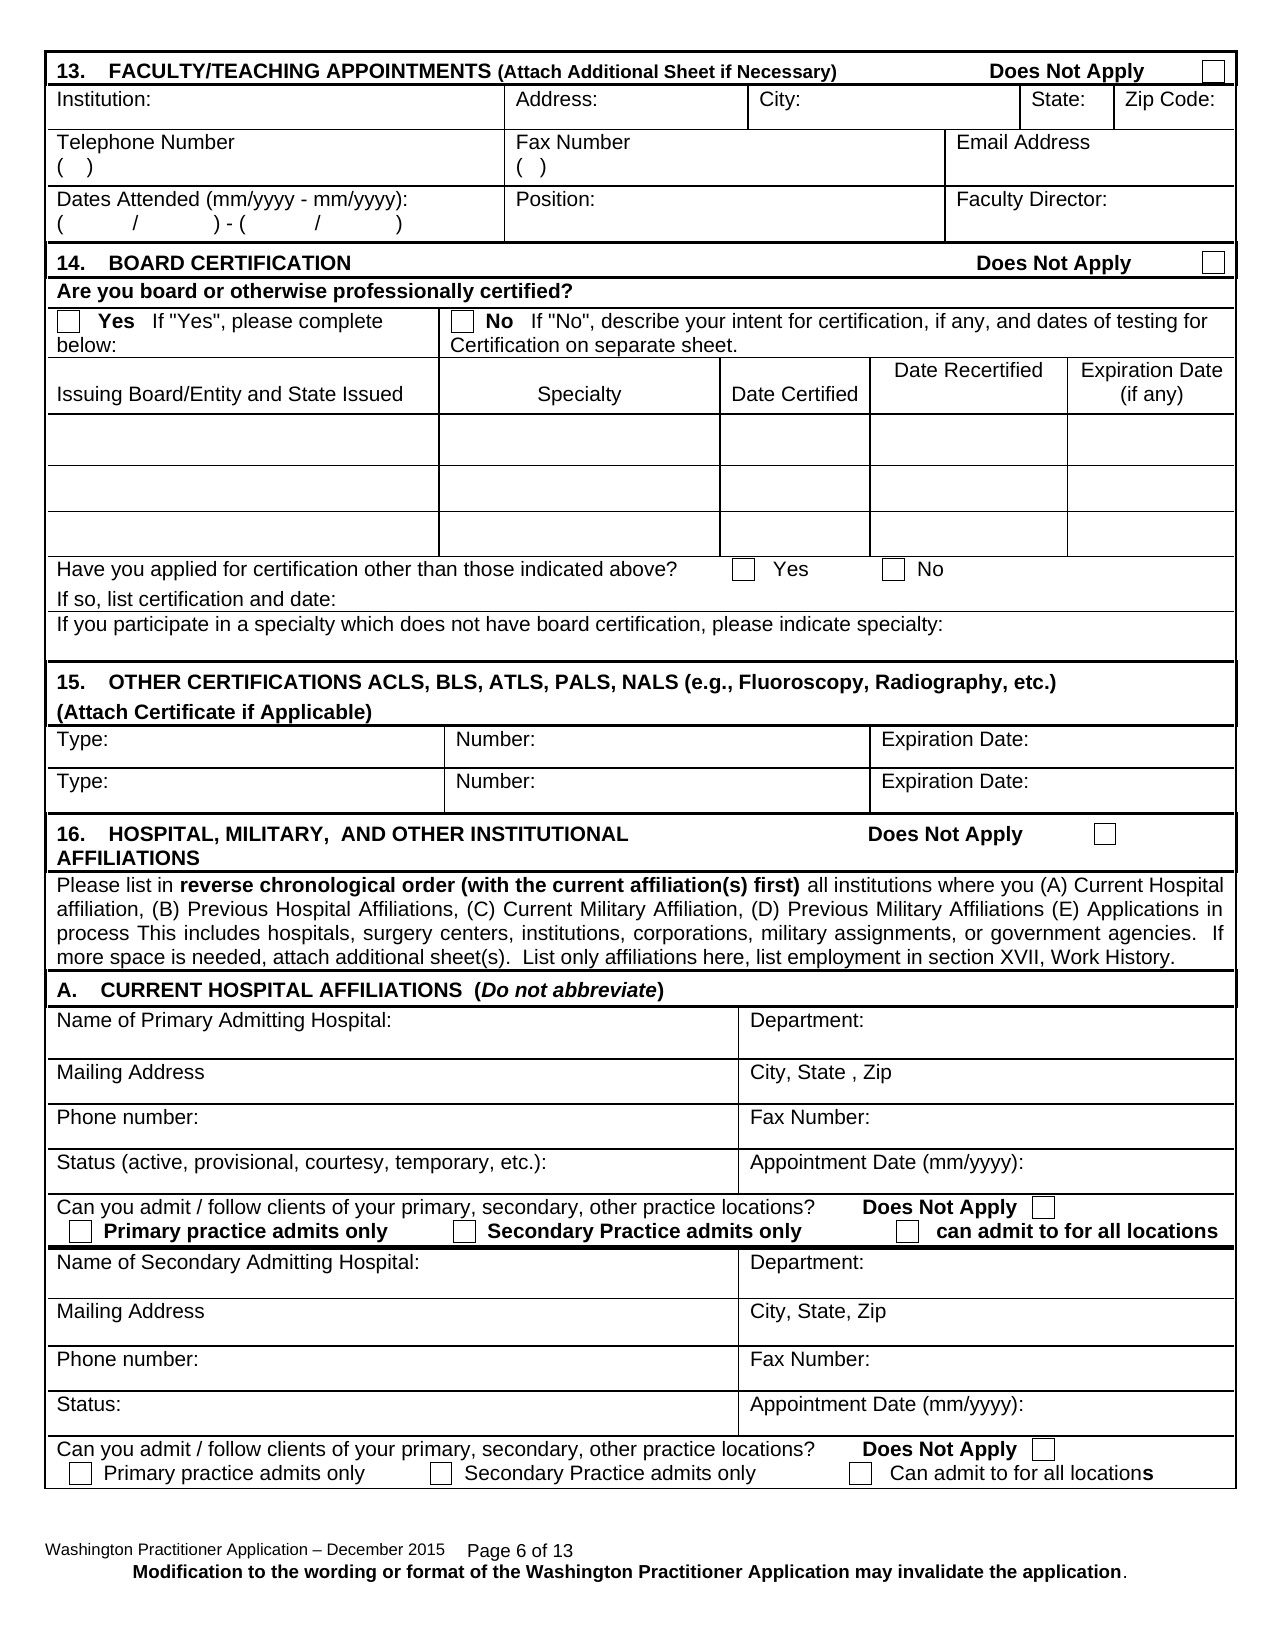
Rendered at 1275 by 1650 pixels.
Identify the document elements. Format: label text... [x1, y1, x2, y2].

table_cell No If "No", describe your intent for certification, if any, and dates of testing for Certification on separate sheet. [440, 307, 1235, 357]
table_cell Name of Primary Admitting Hospital: [46, 1006, 738, 1058]
table_cell [440, 415, 719, 464]
table_cell Mailing Address [46, 1058, 738, 1103]
table_cell Type: [46, 767, 444, 812]
table_cell City, State , Zip [739, 1058, 1235, 1103]
table_cell Zip Code: [1115, 83, 1235, 129]
table_cell [440, 466, 719, 511]
table_cell [1068, 511, 1235, 556]
table_cell Fax Number: [739, 1103, 1235, 1148]
table_cell Number: [445, 769, 869, 812]
table_cell Please list in reverse chronological order (with the current affiliation(s) first) all institutions where you (A) Current Hospital affiliation, (B) Previous Hospital Affiliations, (C) Current Military Affiliation, (D) Previous Military Affiliations (E) Applications in process This includes hospitals, surgery centers, institutions, corporations, military assignments, or government agencies. If more space is needed, attach additional sheet(s). List only affiliations here, list employment in section XVII, Work History. [46, 870, 1235, 968]
table_cell Date Recertified [871, 358, 1067, 413]
table_cell 15. OTHER CERTIFICATIONS ACLS, BLS, ATLS, PALS, NALS (e.g., Fluoroscopy, Radiography, etc.) (Attach Certificate if Applicable) [47, 660, 1235, 724]
table_cell Status (active, provisional, courtesy, temporary, etc.): [46, 1148, 738, 1193]
table_cell Date Certified [721, 358, 869, 413]
table_cell [871, 415, 1067, 464]
table_cell Faculty Director: [946, 185, 1235, 241]
table_cell Position: [505, 187, 944, 241]
table_cell Phone number: [46, 1345, 738, 1390]
table_header 13. FACULTY/TEACHING APPOINTMENTS (Attach Additional Sheet if Necessary) [47, 53, 851, 83]
table_cell 16. HOSPITAL, MILITARY, AND OTHER INSTITUTIONAL AFFILIATIONS [47, 813, 748, 869]
table_cell City: [749, 86, 1019, 129]
table_cell If you participate in a specialty which does not have board certification, please indicate specialty: [46, 611, 1235, 660]
table_cell Department: [739, 1245, 1235, 1297]
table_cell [46, 1435, 1235, 1487]
table_cell Appointment Date (mm/yyyy): [739, 1148, 1235, 1193]
table_cell Expiration Date: [871, 767, 1235, 812]
table_cell City, State, Zip [739, 1298, 1235, 1345]
table_cell Issuing Board/Entity and State Issued [46, 357, 438, 413]
table_cell [46, 465, 438, 511]
table_cell Email Address [946, 129, 1235, 185]
table_cell [1068, 413, 1235, 464]
table_cell 14. BOARD CERTIFICATION [47, 242, 785, 276]
table_cell Status: [46, 1390, 738, 1435]
table_cell Does Not Apply [748, 812, 1235, 869]
table_cell Expiration Date (if any) [1068, 357, 1235, 413]
table_cell If so, list certification and date: [46, 587, 1235, 611]
table_cell Fax Number: [739, 1345, 1235, 1390]
table_cell Telephone Number ( ) [46, 129, 504, 185]
table_cell [1068, 465, 1235, 511]
table_cell A. CURRENT HOSPITAL AFFILIATIONS (Do not abbreviate) [47, 969, 1235, 1005]
table_cell Institution: [46, 84, 504, 129]
table_cell Phone number: [46, 1103, 738, 1148]
table_cell [46, 413, 438, 464]
table_cell Specialty [440, 358, 719, 413]
table_cell Does Not Apply [785, 241, 1235, 276]
table_cell Department: [739, 1005, 1235, 1058]
table_cell Yes If "Yes", please complete below: [46, 307, 438, 357]
table_cell Can you admit / follow clients of your primary, secondary, other practice locations? Does Not Apply Primary practice admits only Secondary Practice admits only can admit to for all locations [46, 1193, 1235, 1245]
table_cell Have you applied for certification other than those indicated above? Yes No [46, 556, 1235, 587]
table_cell Mailing Address [46, 1298, 738, 1345]
table_cell Address: [505, 86, 747, 129]
table_cell State: [1021, 86, 1113, 129]
table_cell [721, 512, 869, 556]
table_cell [721, 466, 869, 511]
table_cell [440, 512, 719, 556]
table_cell [46, 511, 438, 556]
table_cell Appointment Date (mm/yyyy): [739, 1390, 1235, 1435]
table_cell Are you board or otherwise professionally certified? [46, 276, 1235, 307]
table_cell Name of Secondary Admitting Hospital: [46, 1245, 738, 1297]
table_cell Expiration Date: [871, 724, 1235, 767]
table_cell Number: [445, 727, 869, 767]
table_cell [46, 185, 504, 241]
table_cell Fax Number ( ) [505, 130, 944, 185]
table_cell [871, 466, 1067, 511]
table_cell [721, 415, 869, 464]
table_cell [871, 512, 1067, 556]
table_cell Type: [46, 725, 444, 767]
table_header Does Not Apply [851, 53, 1235, 83]
